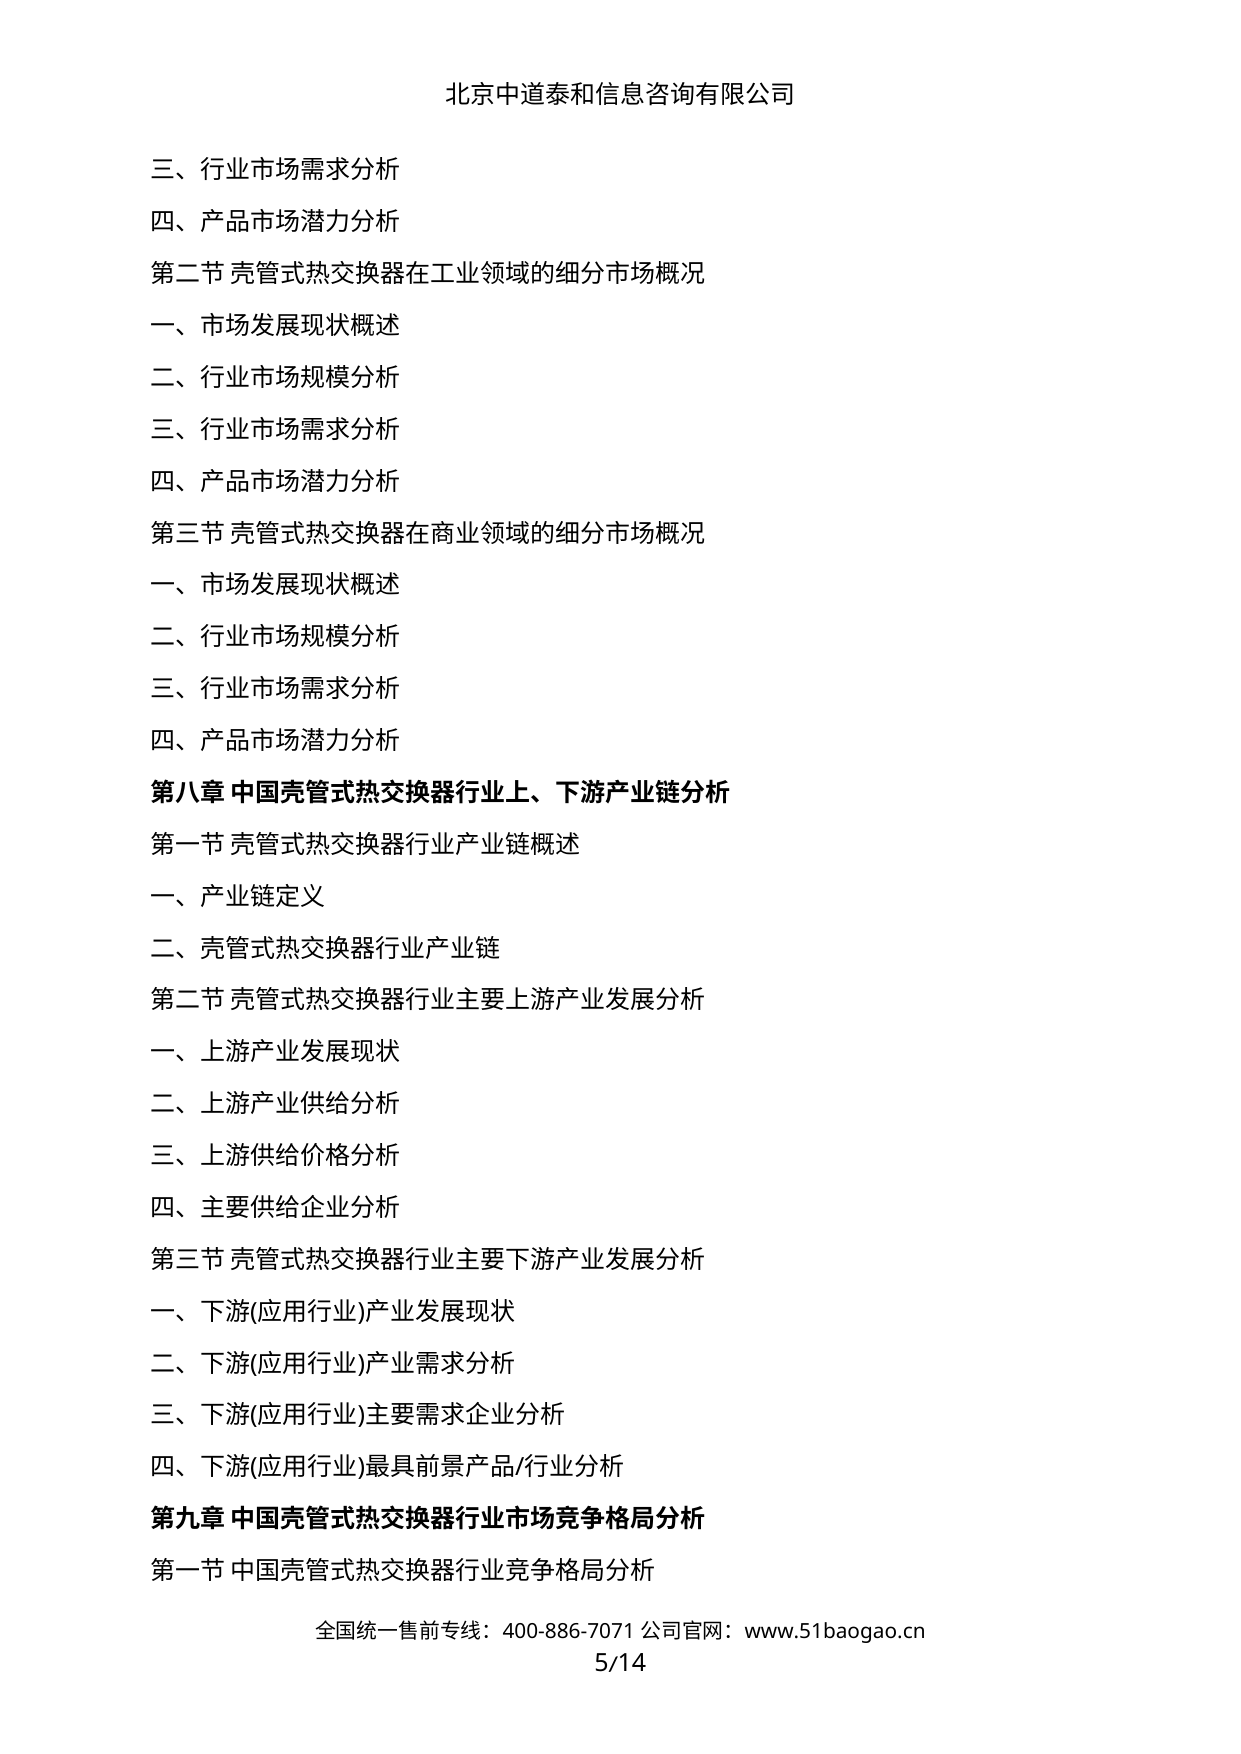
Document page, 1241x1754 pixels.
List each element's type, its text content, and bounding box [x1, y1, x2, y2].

text 四、主要供给企业分析 [150, 1187, 1090, 1224]
text 第八章 中国壳管式热交换器行业上、下游产业链分析 [150, 772, 1090, 809]
text 四、产品市场潜力分析 [150, 202, 1090, 238]
text 第一节 壳管式热交换器行业产业链概述 [150, 824, 1090, 861]
text 一、下游(应用行业)产业发展现状 [150, 1291, 1090, 1327]
text 三、下游(应用行业)主要需求企业分析 [150, 1395, 1090, 1431]
text 二、行业市场规模分析 [150, 357, 1090, 394]
text 一、市场发展现状概述 [150, 565, 1090, 601]
text 二、下游(应用行业)产业需求分析 [150, 1343, 1090, 1379]
text 二、行业市场规模分析 [150, 617, 1090, 653]
text 四、下游(应用行业)最具前景产品/行业分析 [150, 1447, 1090, 1483]
text 三、行业市场需求分析 [150, 409, 1090, 446]
text 第九章 中国壳管式热交换器行业市场竞争格局分析 [150, 1499, 1090, 1535]
text 三、行业市场需求分析 [150, 669, 1090, 705]
text 三、上游供给价格分析 [150, 1136, 1090, 1172]
text 三、行业市场需求分析 [150, 150, 1090, 186]
text 一、产业链定义 [150, 876, 1090, 912]
text 第二节 壳管式热交换器在工业领域的细分市场概况 [150, 254, 1090, 290]
text 四、产品市场潜力分析 [150, 461, 1090, 497]
text 二、上游产业供给分析 [150, 1084, 1090, 1120]
text 一、上游产业发展现状 [150, 1032, 1090, 1068]
text 第三节 壳管式热交换器行业主要下游产业发展分析 [150, 1239, 1090, 1276]
text 四、产品市场潜力分析 [150, 721, 1090, 757]
text 第二节 壳管式热交换器行业主要上游产业发展分析 [150, 980, 1090, 1016]
text 二、壳管式热交换器行业产业链 [150, 928, 1090, 964]
text 一、市场发展现状概述 [150, 306, 1090, 342]
text 第一节 中国壳管式热交换器行业竞争格局分析 [150, 1551, 1090, 1587]
text 第三节 壳管式热交换器在商业领域的细分市场概况 [150, 513, 1090, 549]
